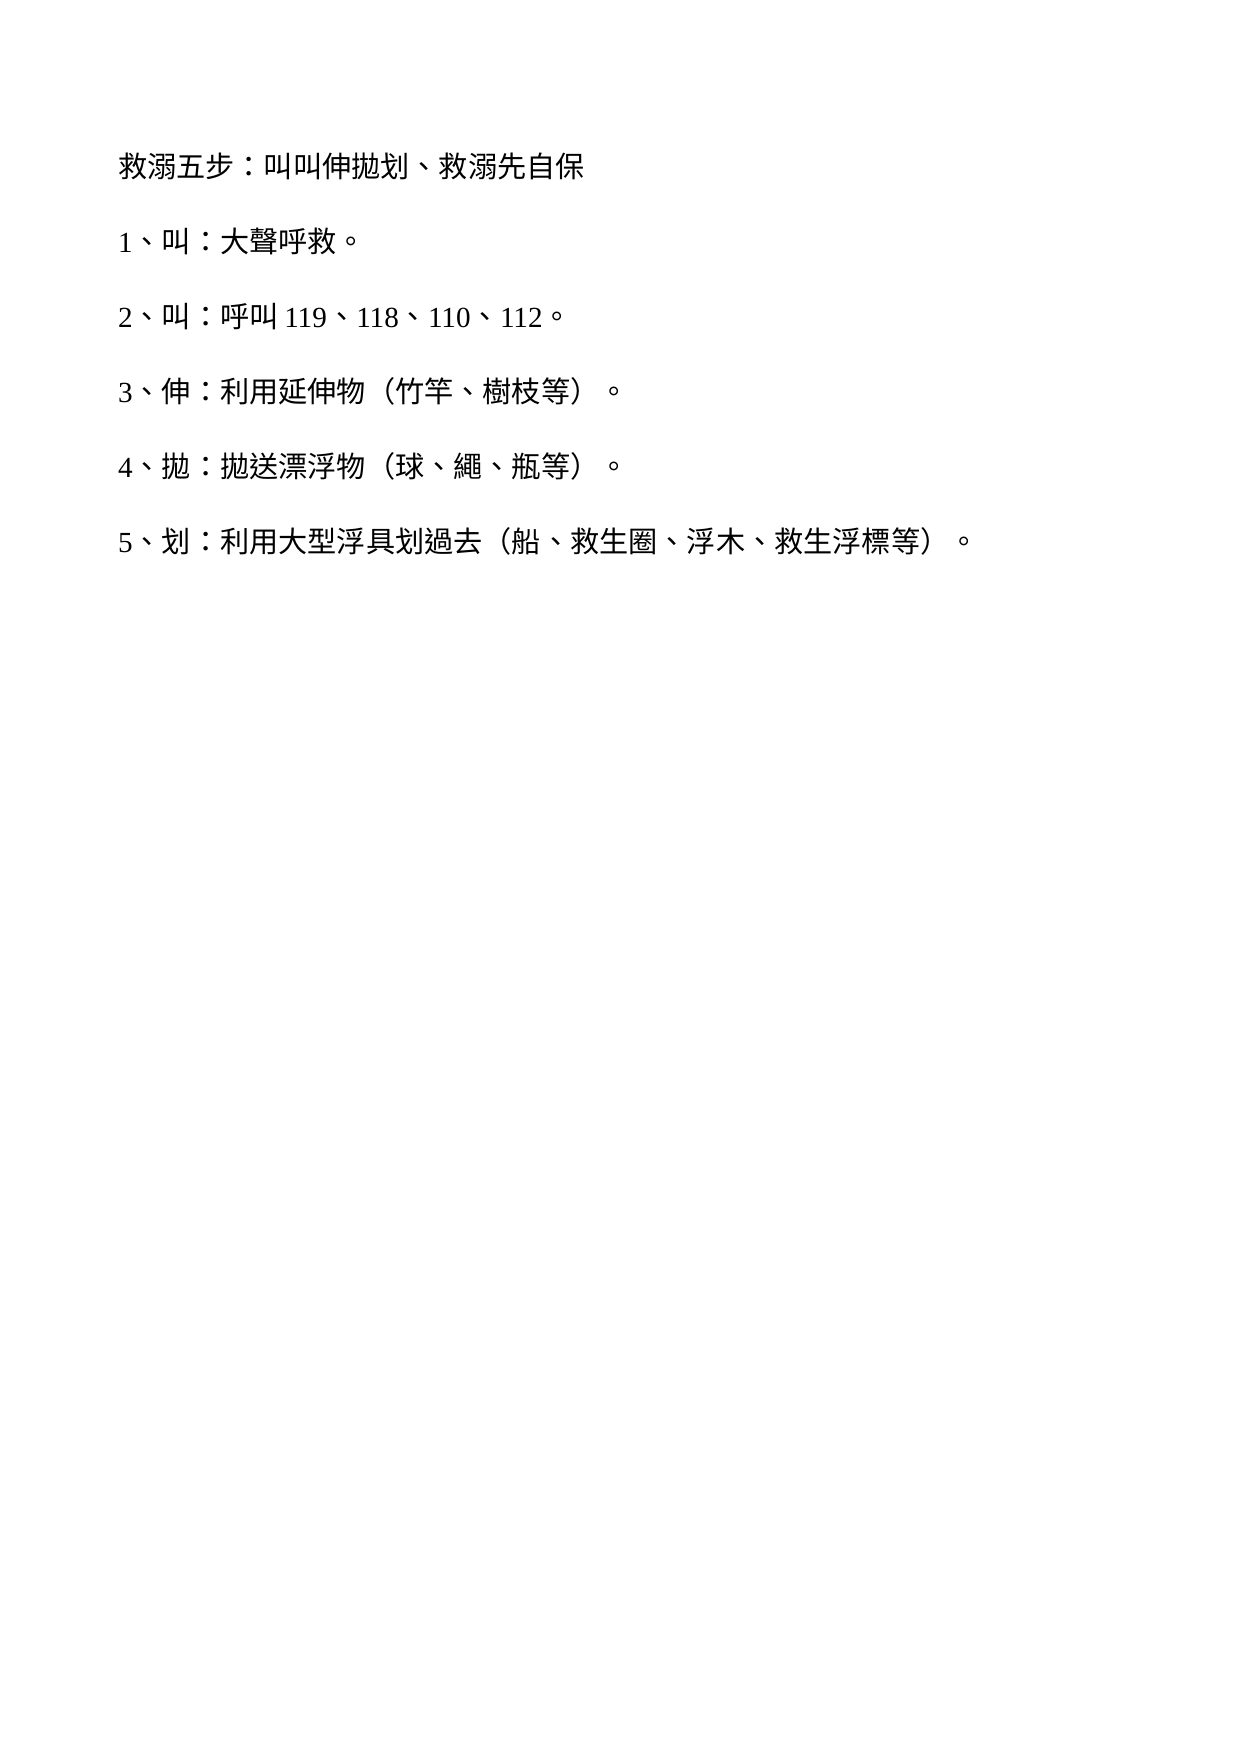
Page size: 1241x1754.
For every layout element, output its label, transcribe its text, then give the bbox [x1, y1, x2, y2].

text 2、叫：呼叫119、118、110、112。 [118, 277, 1157, 352]
text 5、划：利用大型浮具划過去（船、救生圈、浮木、救生浮標等）。 [118, 502, 1157, 577]
text 3、伸：利用延伸物（竹竿、樹枝等）。 [118, 352, 1157, 427]
text 4、拋：拋送漂浮物（球、繩、瓶等）。 [118, 427, 1157, 502]
text 1、叫：大聲呼救。 [118, 202, 1157, 277]
text 救溺五步：叫叫伸拋划、救溺先自保 [118, 127, 1157, 202]
